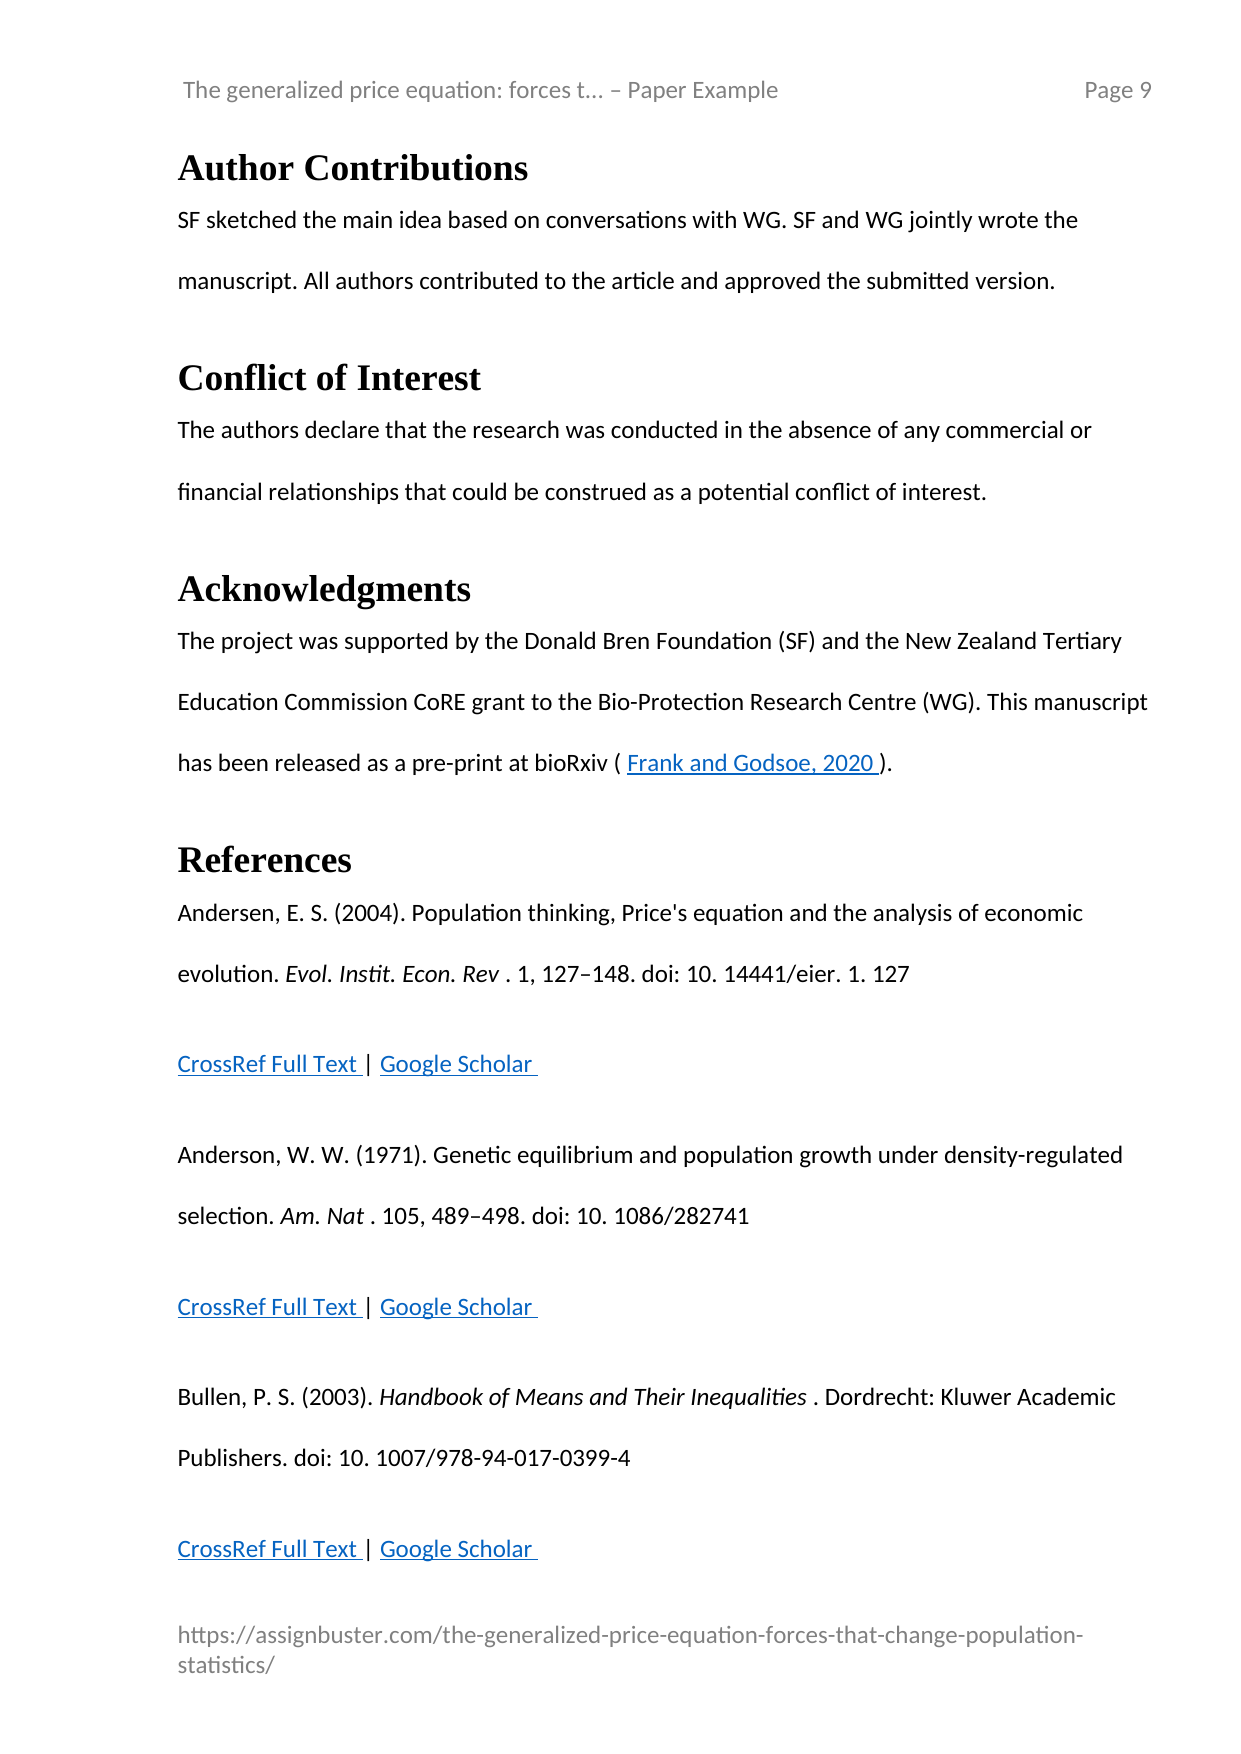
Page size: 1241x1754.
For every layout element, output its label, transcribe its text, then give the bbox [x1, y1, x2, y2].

subtitle Author Contributions [177, 145, 1152, 188]
subtitle Acknowledgments [177, 566, 1152, 609]
subtitle References [177, 838, 1152, 881]
subtitle Conflict of Interest [177, 356, 1152, 399]
text Bullen, P. S. (2003). Handbook of Means and Their Inequalities . Dordrecht: Kluwer Academic Publishers. doi: 10. 1007/978-94-017-0399-4 [177, 1381, 1152, 1473]
text SF sketched the main idea based on conversations with WG. SF and WG jointly wrote the manuscript. All authors contributed to the article and approved the submitted version. [177, 204, 1152, 296]
text The authors declare that the research was conducted in the absence of any commercial or financial relationships that could be construed as a potential conflict of interest. [177, 415, 1152, 506]
text CrossRef Full Text | Google Scholar [177, 1533, 1152, 1563]
text Anderson, W. W. (1971). Genetic equilibrium and population growth under density-regulated selection. Am. Nat . 105, 489–498. doi: 10. 1086/282741 [177, 1139, 1152, 1231]
text CrossRef Full Text | Google Scholar [177, 1291, 1152, 1321]
text CrossRef Full Text | Google Scholar [177, 1048, 1152, 1079]
text The project was supported by the Donald Bren Foundation (SF) and the New Zealand Tertiary Education Commission CoRE grant to the Bio-Protection Research Centre (WG). This manuscript has been released as a pre-print at bioRxiv ( Frank and Godsoe, 2020 ). [177, 625, 1152, 778]
text Andersen, E. S. (2004). Population thinking, Price's equation and the analysis of economic evolution. Evol. Instit. Econ. Rev . 1, 127–148. doi: 10. 14441/eier. 1. 127 [177, 897, 1152, 988]
